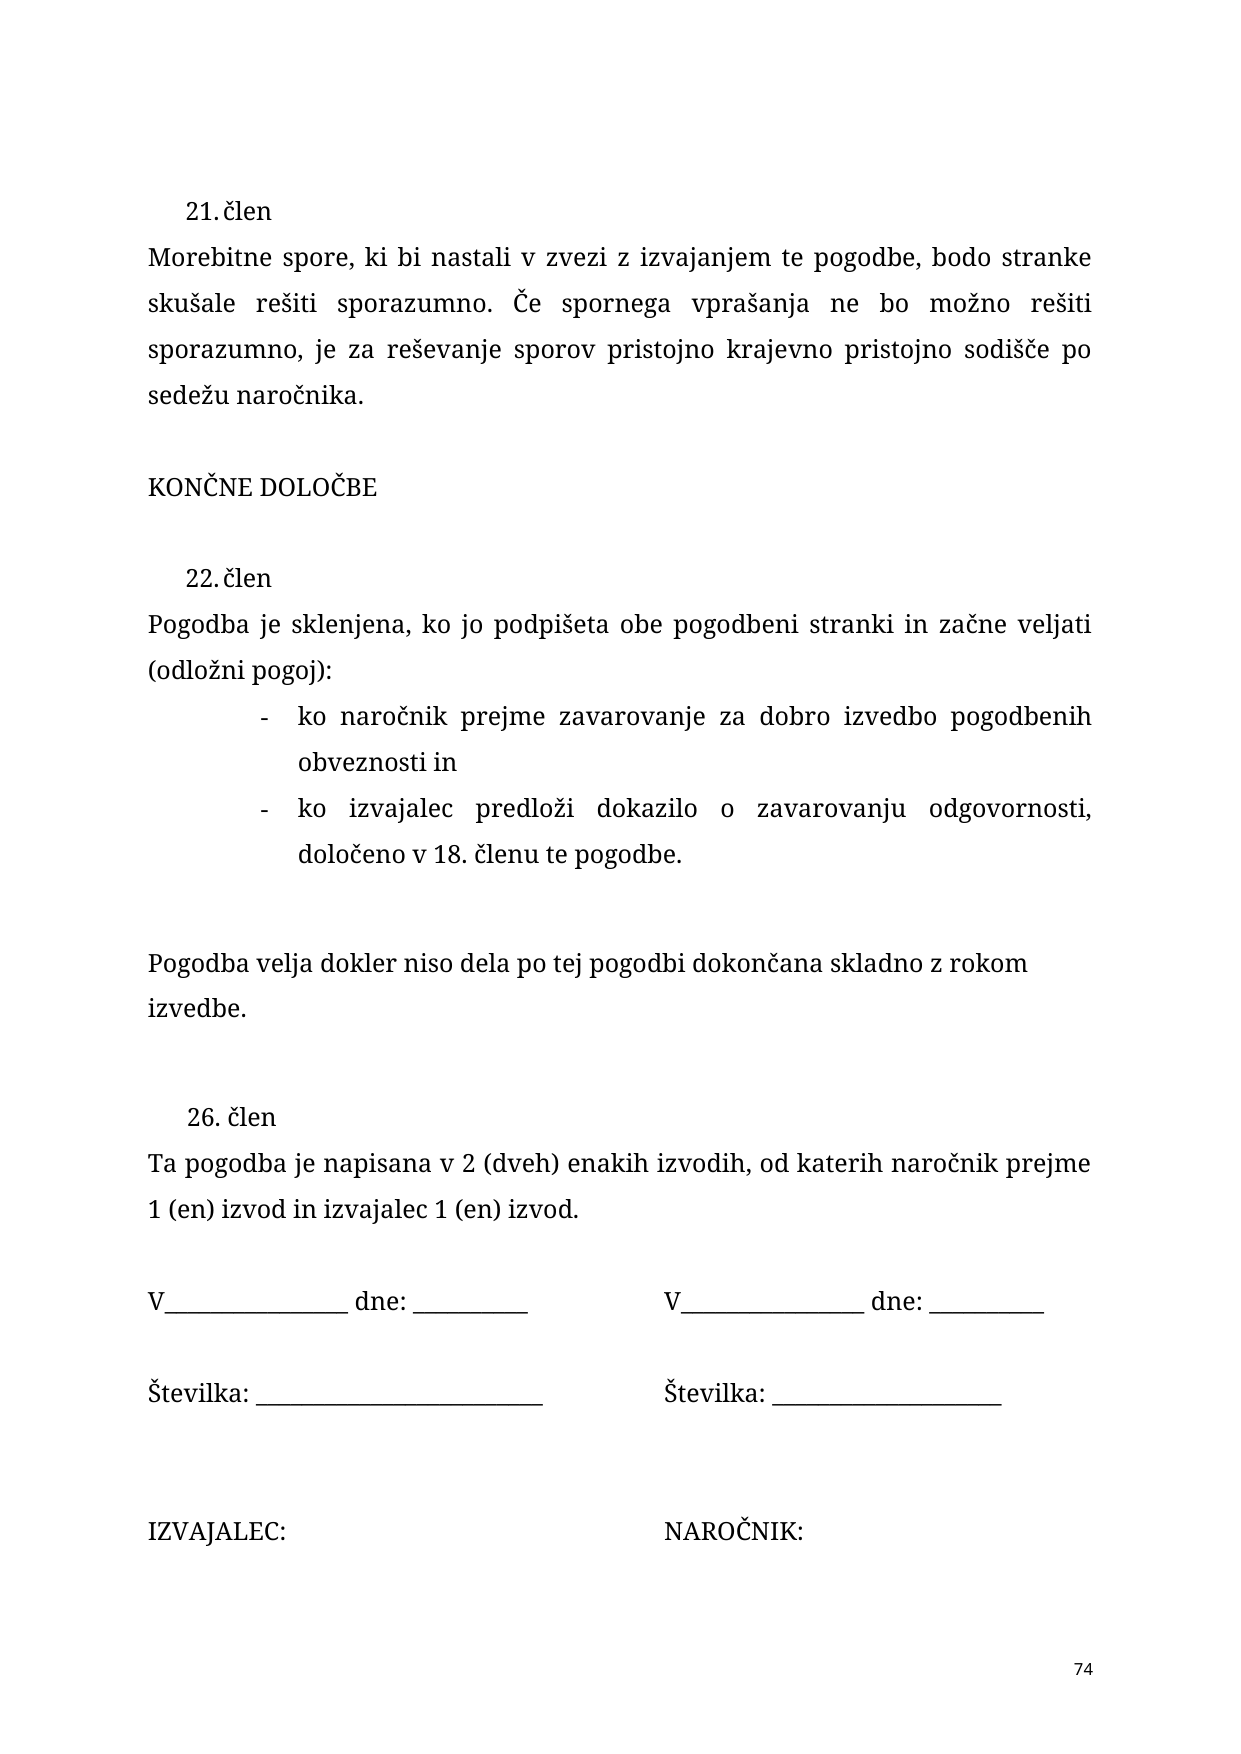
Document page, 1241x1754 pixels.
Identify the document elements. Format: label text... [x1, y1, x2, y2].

text Pogodba velja dokler niso dela po tej pogodbi dokončana skladno z rokom izvedbe. [148, 945, 1093, 1025]
text KONČNE DOLOČBE [148, 469, 1093, 503]
text Morebitne spore, ki bi nastali v zvezi z izvajanjem te pogodbe, bodo stranke skušale rešiti sporazumno. Če spornega vprašanja ne bo možno rešiti sporazumno, je za reševanje sporov pristojno krajevno pristojno sodišče po sedežu naročnika. [148, 239, 1093, 411]
list člen [185, 561, 1093, 595]
list člen [185, 193, 1093, 228]
text Številka: _________________________ Številka: ____________________ [148, 1375, 1093, 1409]
list ko naročnik prejme zavarovanje za dobro izvedbo pogodbenih obveznosti in [260, 699, 1093, 779]
text IZVAJALEC: NAROČNIK: [148, 1513, 1093, 1547]
text V________________ dne: __________ V________________ dne: __________ [148, 1283, 1093, 1317]
text Pogodba je sklenjena, ko jo podpišeta obe pogodbeni stranki in začne veljati (odložni pogoj): [148, 607, 1093, 687]
text 26. člen [148, 1100, 1093, 1134]
text Ta pogodba je napisana v 2 (dveh) enakih izvodih, od katerih naročnik prejme 1 (en) izvod in izvajalec 1 (en) izvod. [148, 1146, 1093, 1226]
list ko izvajalec predloži dokazilo o zavarovanju odgovornosti, določeno v 18. členu te pogodbe. [260, 791, 1093, 871]
